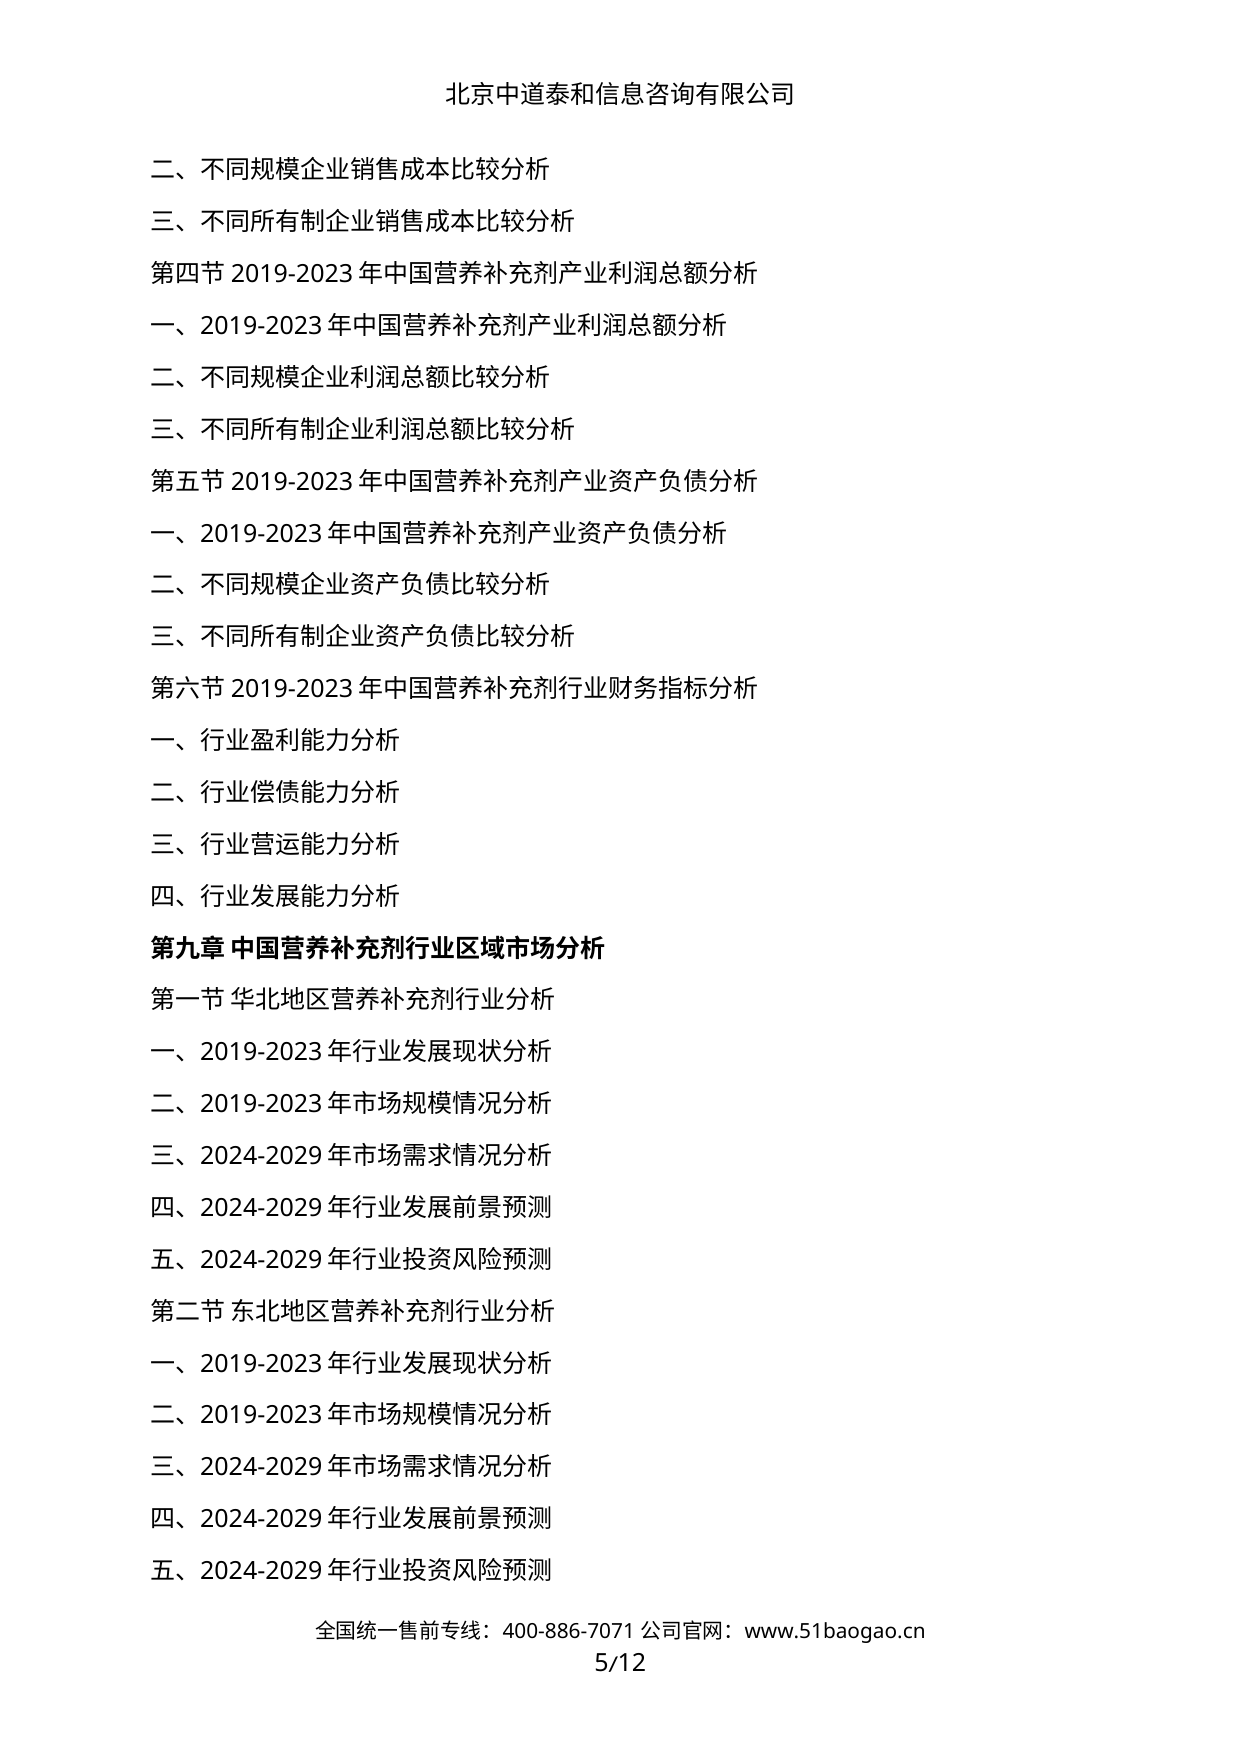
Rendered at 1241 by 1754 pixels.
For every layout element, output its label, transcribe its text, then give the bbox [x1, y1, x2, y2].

text 一、2019-2023年行业发展现状分析 [150, 1343, 1090, 1379]
text 第六节 2019-2023年中国营养补充剂行业财务指标分析 [150, 669, 1090, 705]
text 二、不同规模企业利润总额比较分析 [150, 357, 1090, 394]
text 一、2019-2023年中国营养补充剂产业资产负债分析 [150, 513, 1090, 549]
text 三、行业营运能力分析 [150, 824, 1090, 861]
text 三、2024-2029年市场需求情况分析 [150, 1447, 1090, 1483]
text 三、2024-2029年市场需求情况分析 [150, 1136, 1090, 1172]
text 一、2019-2023年行业发展现状分析 [150, 1032, 1090, 1068]
text 二、2019-2023年市场规模情况分析 [150, 1395, 1090, 1431]
text 二、不同规模企业资产负债比较分析 [150, 565, 1090, 601]
text 一、行业盈利能力分析 [150, 721, 1090, 757]
text 三、不同所有制企业利润总额比较分析 [150, 409, 1090, 446]
text 第一节 华北地区营养补充剂行业分析 [150, 980, 1090, 1016]
text 二、2019-2023年市场规模情况分析 [150, 1084, 1090, 1120]
text 四、行业发展能力分析 [150, 876, 1090, 912]
text 五、2024-2029年行业投资风险预测 [150, 1551, 1090, 1587]
text 一、2019-2023年中国营养补充剂产业利润总额分析 [150, 306, 1090, 342]
text 三、不同所有制企业销售成本比较分析 [150, 202, 1090, 238]
text 五、2024-2029年行业投资风险预测 [150, 1239, 1090, 1276]
text 四、2024-2029年行业发展前景预测 [150, 1187, 1090, 1224]
text 二、行业偿债能力分析 [150, 772, 1090, 809]
text 第二节 东北地区营养补充剂行业分析 [150, 1291, 1090, 1327]
text 第九章 中国营养补充剂行业区域市场分析 [150, 928, 1090, 964]
text 三、不同所有制企业资产负债比较分析 [150, 617, 1090, 653]
text 第五节 2019-2023年中国营养补充剂产业资产负债分析 [150, 461, 1090, 497]
text 四、2024-2029年行业发展前景预测 [150, 1499, 1090, 1535]
text 第四节 2019-2023年中国营养补充剂产业利润总额分析 [150, 254, 1090, 290]
text 二、不同规模企业销售成本比较分析 [150, 150, 1090, 186]
